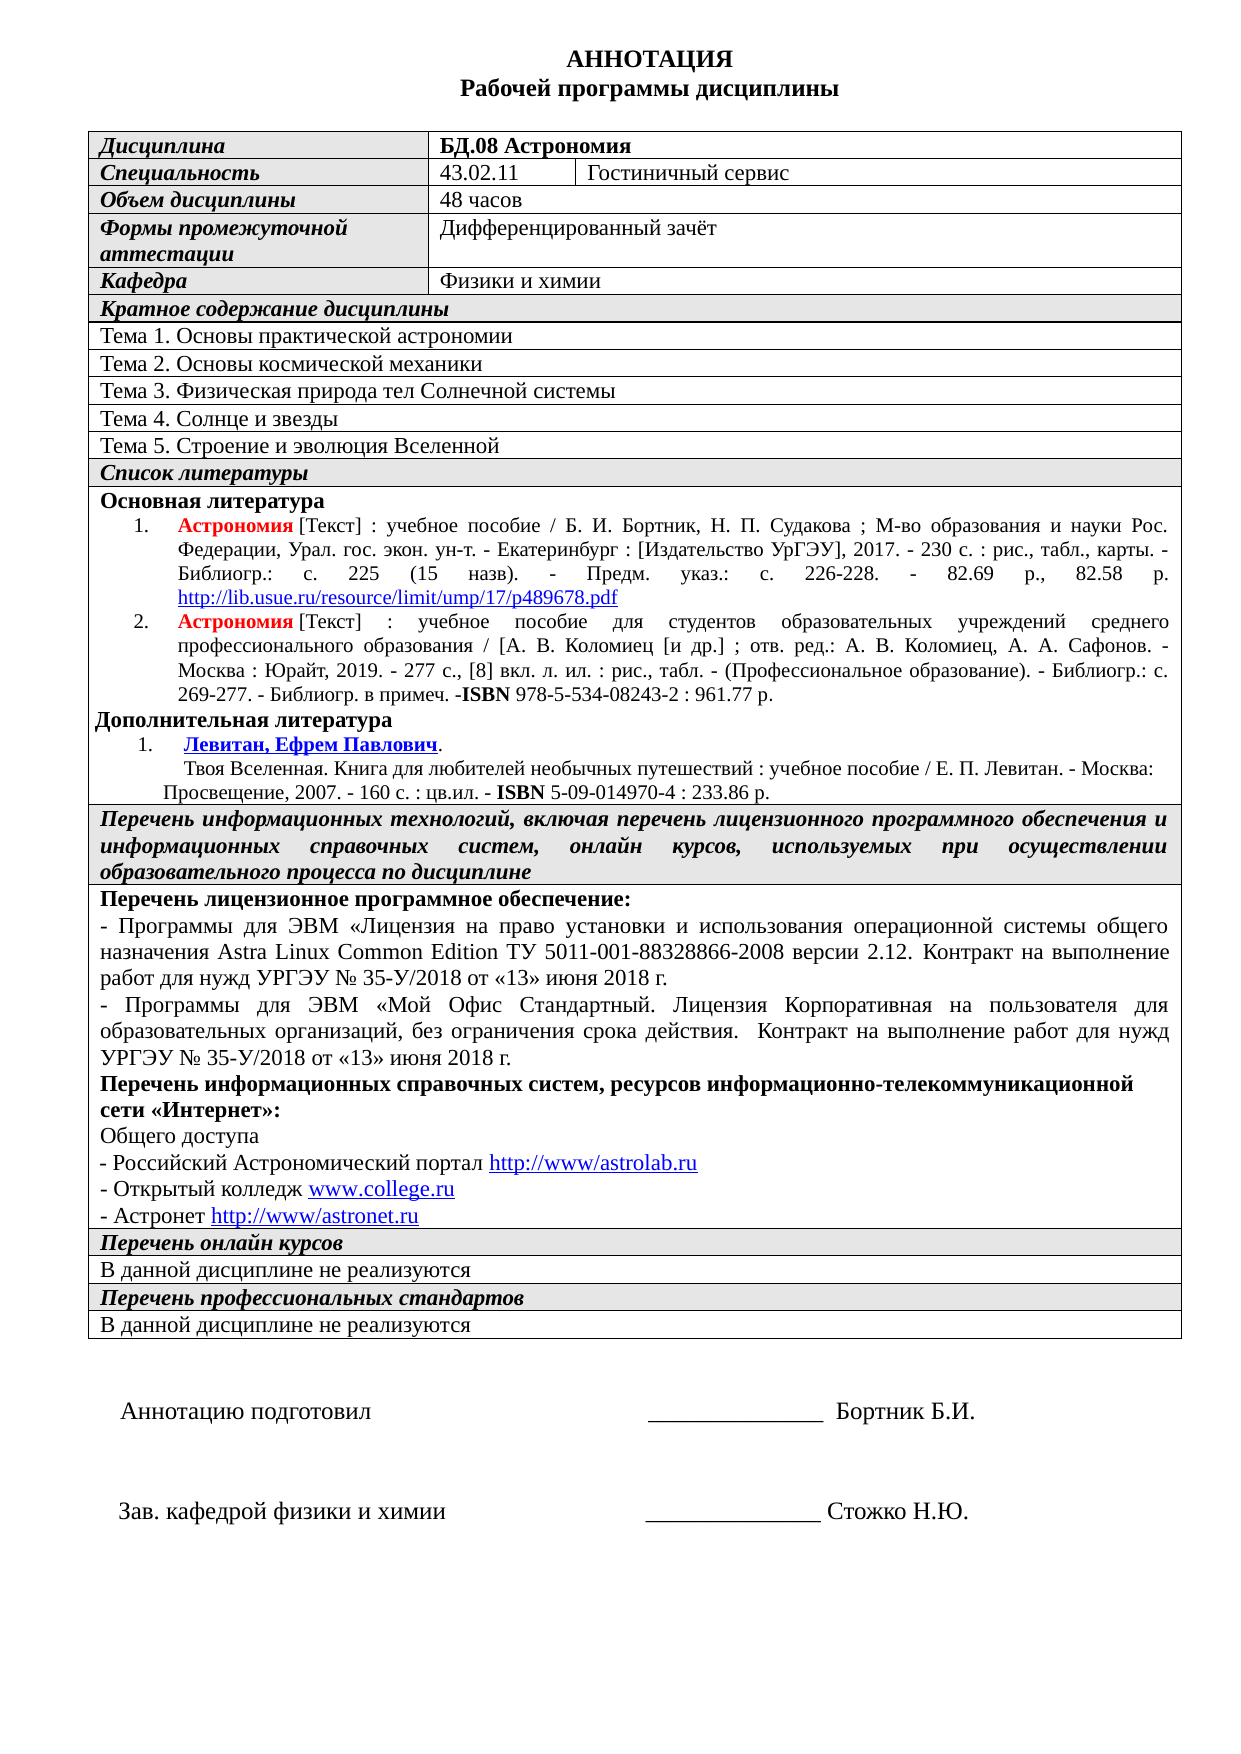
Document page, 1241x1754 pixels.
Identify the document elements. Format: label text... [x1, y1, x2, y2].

table_cell В данной дисциплине не реализуются [89, 1311, 1181, 1338]
table_cell В данной дисциплине не реализуются [89, 1256, 1181, 1283]
table_cell Кафедра [89, 268, 428, 294]
text Рабочей программы дисциплины [118, 73, 1181, 102]
text Зав. кафедрой физики и химии ______________ Стожко Н.Ю. [118, 1496, 1181, 1524]
table_cell 43.02.11 [429, 159, 575, 185]
table_cell Основная литература Астрономия [Текст] : учебное пособие / Б. И. Бортник, Н. П. Судакова ; М-во образования и науки Рос. Федерации, Урал. гос. экон. ун-т. - Екатеринбург : [Издательство УрГЭУ], 2017. - 230 с. : рис., табл., карты. - Библиогр.: с. 225 (15 назв). - Предм. указ.: с. 226-228. - 82.69 р., 82.58 р. http://lib.usue.ru/resource/limit/ump/17/p489678.pdf Астрономия [Текст] : учебное пособие для студентов образовательных учреждений среднего профессионального образования / [А. В. Коломиец [и др.] ; отв. ред.: А. В. Коломиец, А. А. Сафонов. - Москва : Юрайт, 2019. - 277 с., [8] вкл. л. ил. : рис., табл. - (Профессиональное образование). - Библиогр.: с. 269-277. - Библиогр. в примеч. -ISBN 978-5-534-08243-2 : 961.77 р. Дополнительная литература Левитан, Ефрем Павлович. Твоя Вселенная. Книга для любителей необычных путешествий : учебное пособие / Е. П. Левитан. - Москва: Просвещение, 2007. - 160 с. : цв.ил. - ISBN 5-09-014970-4 : 233.86 р. [89, 487, 1181, 804]
table_cell Перечень онлайн курсов [89, 1229, 1181, 1255]
table_cell Перечень информационных технологий, включая перечень лицензионного программного обеспечения и информационных справочных систем, онлайн курсов, используемых при осуществлении образовательного процесса по дисциплине [89, 805, 1181, 884]
table_header БД.08 Астрономия [429, 132, 1181, 158]
table_cell Объем дисциплины [89, 186, 428, 213]
table_cell Перечень лицензионное программное обеспечение: - Программы для ЭВМ «Лицензия на право установки и использования операционной системы общего назначения Astra Linux Common Edition ТУ 5011-001-88328866-2008 версии 2.12. Контракт на выполнение работ для нужд УРГЭУ № 35-У/2018 от «13» июня 2018 г. - Программы для ЭВМ «Мой Офис Стандартный. Лицензия Корпоративная на пользователя для образовательных организаций, без ограничения срока действия. Контракт на выполнение работ для нужд УРГЭУ № 35-У/2018 от «13» июня 2018 г. Перечень информационных справочных систем, ресурсов информационно-телекоммуникационной сети «Интернет»: Общего доступа - Российский Астрономический портал http://www/astrolab.ru - Открытый колледж www.college.ru - Астронет http://www/astronet.ru [89, 885, 1181, 1228]
table_cell Тема 5. Строение и эволюция Вселенной [89, 432, 1181, 458]
text АННОТАЦИЯ [118, 44, 1181, 73]
table_cell Дифференцированный зачёт [429, 214, 1181, 267]
table_cell Специальность [89, 159, 428, 185]
table_header Дисциплина [89, 132, 428, 158]
text Аннотацию подготовил ______________ Бортник Б.И. [88, 1396, 1181, 1425]
table_cell Кратное содержание дисциплины [89, 295, 1181, 321]
table_cell Тема 2. Основы космической механики [89, 350, 1181, 376]
table_cell Тема 3. Физическая природа тел Солнечной системы [89, 377, 1181, 403]
table_cell Тема 4. Солнце и звезды [89, 405, 1181, 431]
table_cell 48 часов [429, 186, 1181, 213]
table_cell Формы промежуточной аттестации [89, 214, 428, 267]
table_cell Тема 1. Основы практической астрономии [89, 323, 1181, 349]
table_cell Физики и химии [429, 268, 1181, 294]
table_cell Список литературы [89, 459, 1181, 486]
table_cell Перечень профессиональных стандартов [89, 1284, 1181, 1310]
table_cell Гостиничный сервис [576, 159, 1181, 185]
